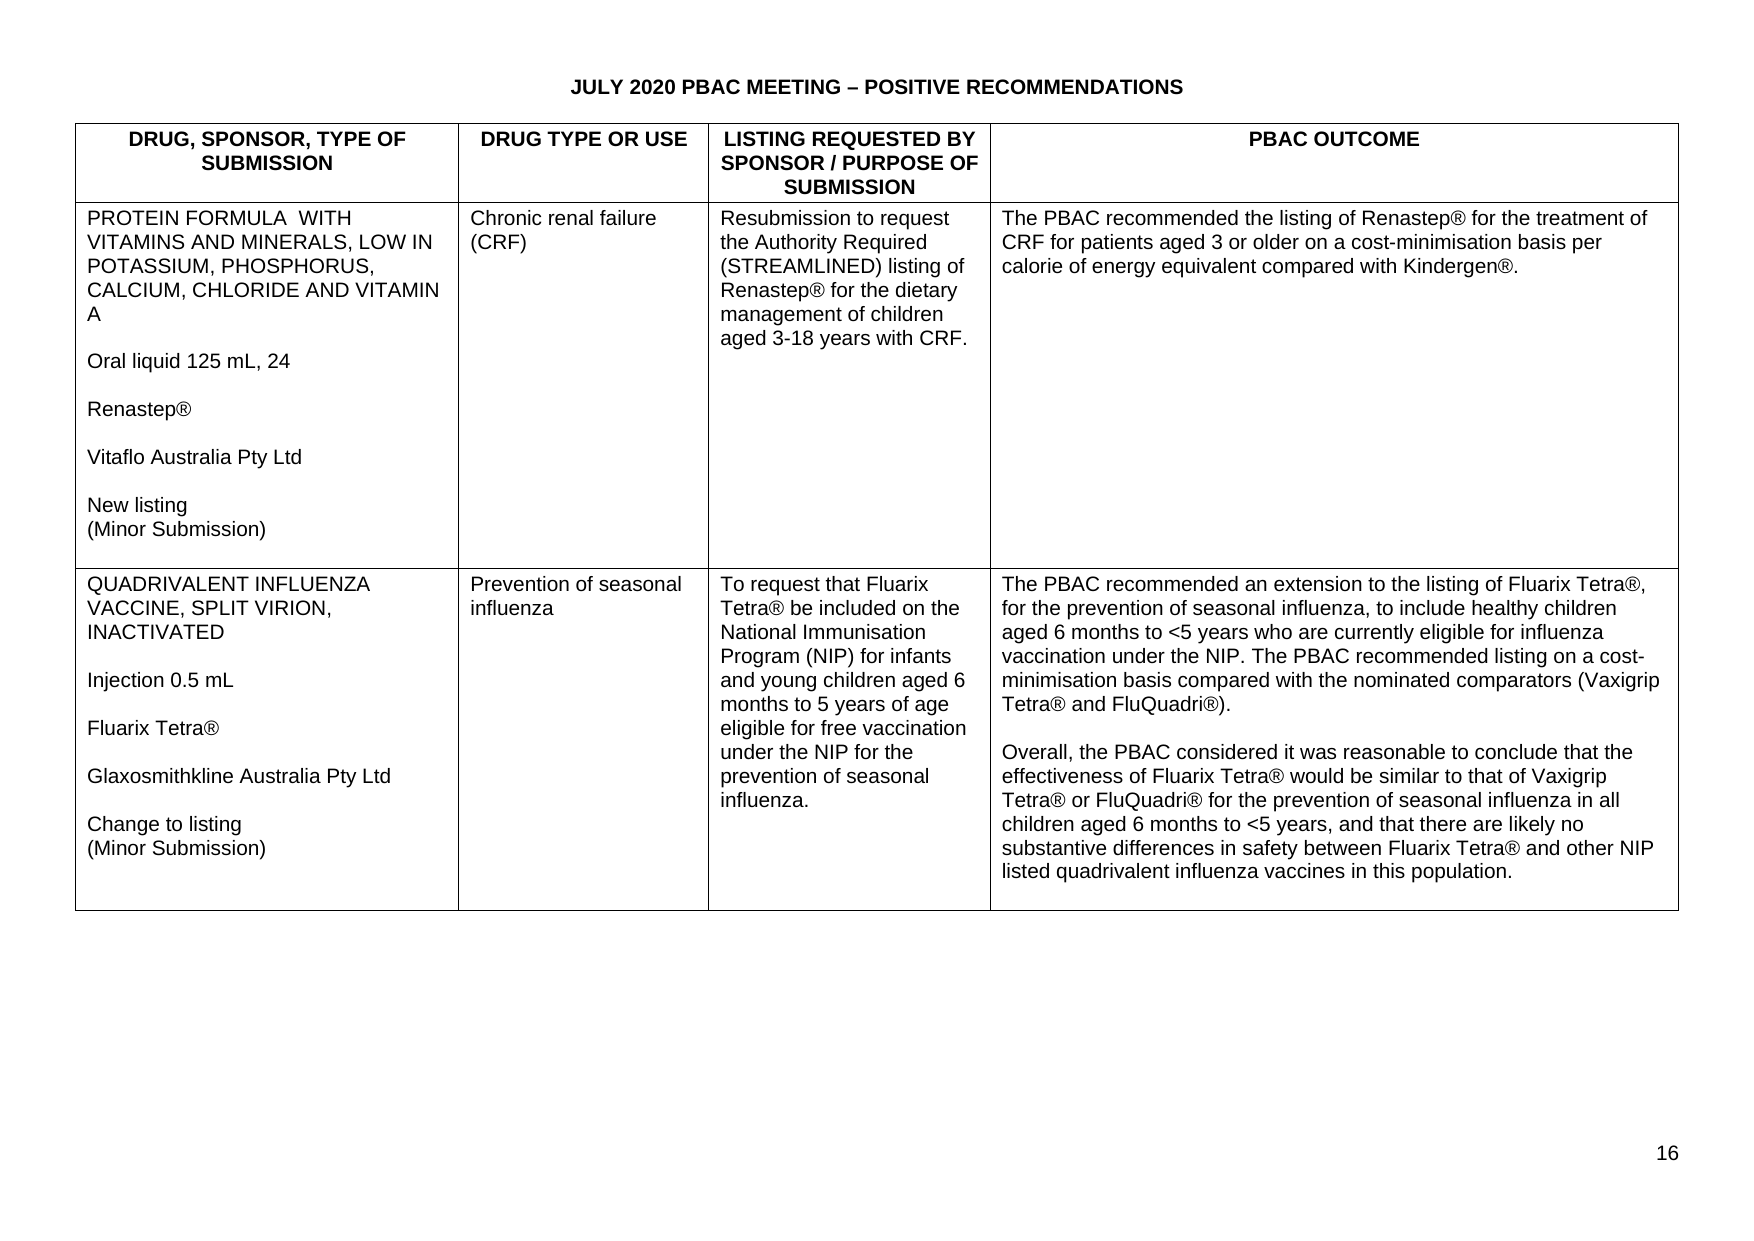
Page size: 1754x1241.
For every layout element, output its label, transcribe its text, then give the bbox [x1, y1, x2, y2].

table_cell The PBAC recommended the listing of Renastep® for the treatment of CRF for patients aged 3 or older on a cost-minimisation basis per calorie of energy equivalent compared with Kindergen®. [991, 203, 1678, 568]
table_header PBAC OUTCOME [991, 124, 1678, 202]
table_header DRUG TYPE OR USE [459, 124, 708, 202]
table_cell PROTEIN FORMULA WITH VITAMINS AND MINERALS, LOW IN POTASSIUM, PHOSPHORUS, CALCIUM, CHLORIDE AND VITAMIN A Oral liquid 125 mL, 24 Renastep® Vitaflo Australia Pty Ltd New listing (Minor Submission) [76, 203, 458, 568]
table_cell To request that Fluarix Tetra® be included on the National Immunisation Program (NIP) for infants and young children aged 6 months to 5 years of age eligible for free vaccination under the NIP for the prevention of seasonal influenza. [709, 569, 990, 910]
table_cell The PBAC recommended an extension to the listing of Fluarix Tetra®, for the prevention of seasonal influenza, to include healthy children aged 6 months to <5 years who are currently eligible for influenza vaccination under the NIP. The PBAC recommended listing on a cost-minimisation basis compared with the nominated comparators (Vaxigrip Tetra® and FluQuadri®). Overall, the PBAC considered it was reasonable to conclude that the effectiveness of Fluarix Tetra® would be similar to that of Vaxigrip Tetra® or FluQuadri® for the prevention of seasonal influenza in all children aged 6 months to <5 years, and that there are likely no substantive differences in safety between Fluarix Tetra® and other NIP listed quadrivalent influenza vaccines in this population. [991, 569, 1678, 910]
table_cell QUADRIVALENT INFLUENZA VACCINE, SPLIT VIRION, INACTIVATED Injection 0.5 mL Fluarix Tetra® Glaxosmithkline Australia Pty Ltd Change to listing (Minor Submission) [76, 569, 458, 910]
table_cell Prevention of seasonal influenza [459, 569, 708, 910]
table_cell Resubmission to request the Authority Required (STREAMLINED) listing of Renastep® for the dietary management of children aged 3-18 years with CRF. [709, 203, 990, 568]
table_header DRUG, SPONSOR, TYPE OF SUBMISSION [76, 124, 458, 202]
table_header LISTING REQUESTED BY SPONSOR / PURPOSE OF SUBMISSION [709, 124, 990, 202]
table_cell Chronic renal failure (CRF) [459, 203, 708, 568]
